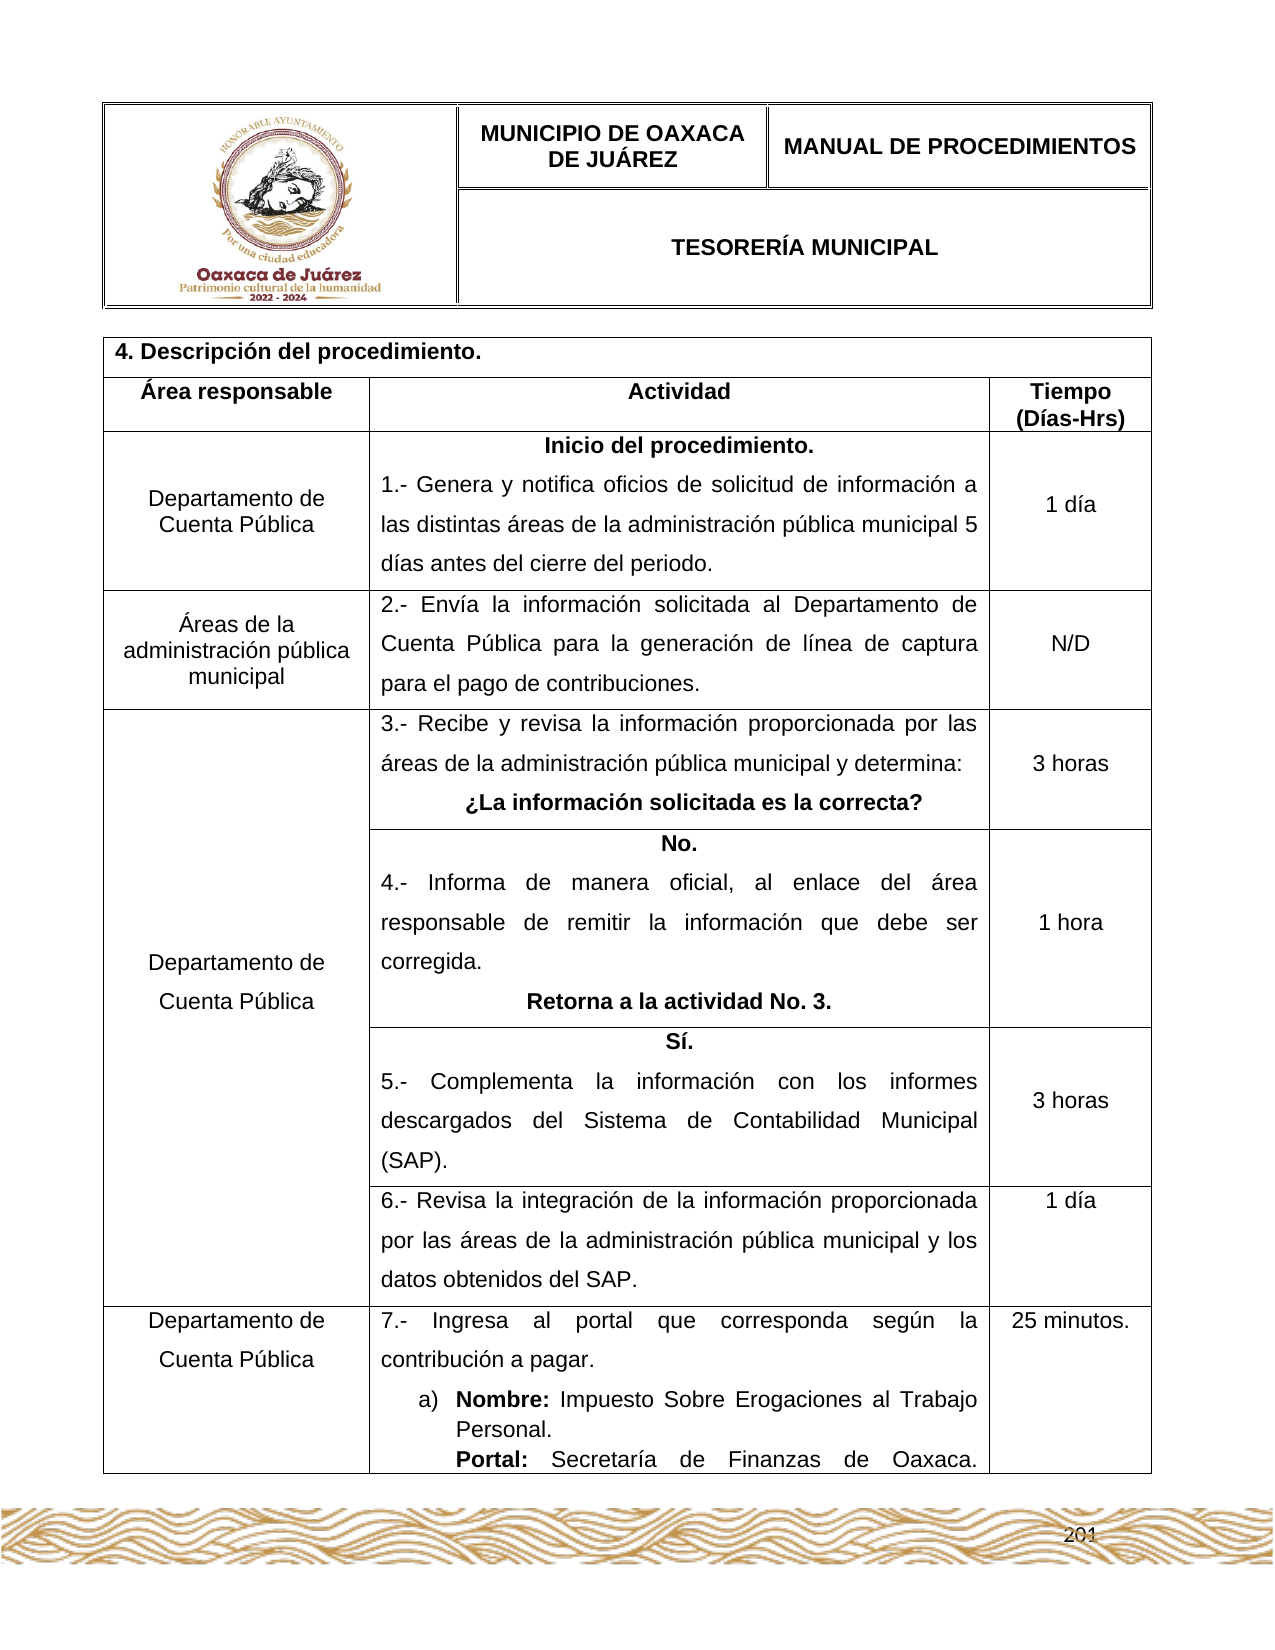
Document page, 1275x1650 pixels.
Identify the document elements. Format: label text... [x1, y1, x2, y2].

table_cell Áreas de la administración pública municipal [104, 591, 369, 709]
table_cell 1 día [990, 432, 1151, 590]
table_cell N/D [990, 591, 1151, 709]
table_cell 6.- Revisa la integración de la información proporcionada por las áreas de la administración pública municipal y los datos obtenidos del SAP. [370, 1187, 989, 1306]
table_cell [370, 1307, 989, 1472]
table_cell Actividad [370, 378, 989, 431]
table_cell 3.- Recibe y revisa la información proporcionada por las áreas de la administración pública municipal y determina: ¿La información solicitada es la correcta? [370, 710, 989, 829]
table_cell 1 día [990, 1187, 1151, 1306]
table_cell Área responsable [104, 378, 369, 431]
table_cell Sí. 5.- Complementa la información con los informes descargados del Sistema de Contabilidad Municipal (SAP). [370, 1028, 989, 1186]
table_cell Inicio del procedimiento. 1.- Genera y notifica oficios de solicitud de información a las distintas áreas de la administración pública municipal 5 días antes del cierre del periodo. [370, 432, 989, 590]
table_cell 3 horas [990, 710, 1151, 829]
table_cell Tiempo (Días-Hrs) [990, 378, 1151, 431]
table_cell 25 minutos. [990, 1307, 1151, 1472]
table_cell 3 horas [990, 1028, 1151, 1186]
table_header 4. Descripción del procedimiento. [104, 338, 1151, 377]
table_cell 1 hora [990, 830, 1151, 1027]
table_cell Departamento de Cuenta Pública [104, 432, 369, 590]
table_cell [104, 1307, 369, 1472]
table_cell No. 4.- Informa de manera oficial, al enlace del área responsable de remitir la información que debe ser corregida. Retorna a la actividad No. 3. [370, 830, 989, 1027]
table_cell 2.- Envía la información solicitada al Departamento de Cuenta Pública para la generación de línea de captura para el pago de contribuciones. [370, 591, 989, 709]
table_cell Departamento de Cuenta Pública [104, 710, 369, 1306]
